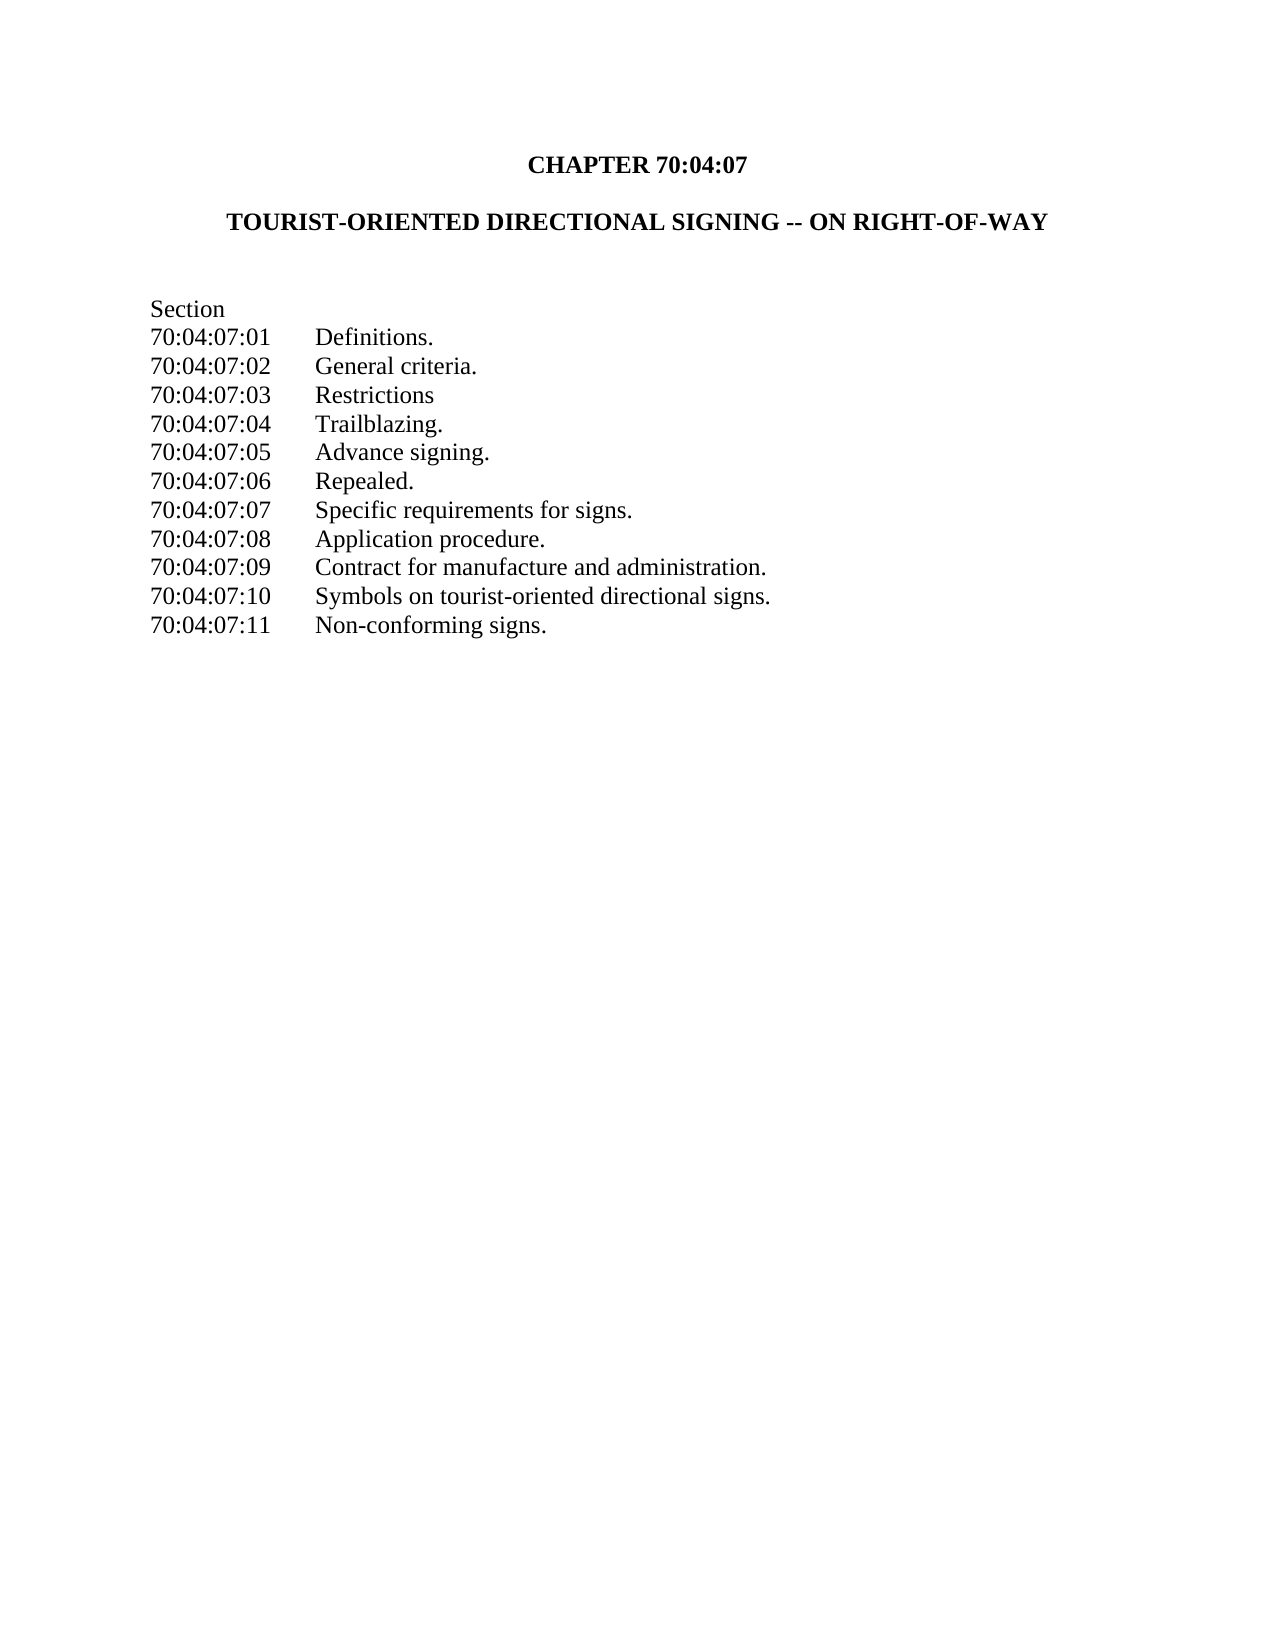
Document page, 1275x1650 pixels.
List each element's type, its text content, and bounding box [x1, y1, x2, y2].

text 70:04:07:03 Restrictions [150, 380, 1125, 409]
text TOURIST-ORIENTED DIRECTIONAL SIGNING -- ON RIGHT-OF-WAY [150, 207, 1125, 236]
text CHAPTER 70:04:07 [150, 150, 1125, 179]
text 70:04:07:04 Trailblazing. [150, 409, 1125, 437]
text 70:04:07:06 Repealed. [150, 466, 1125, 495]
text 70:04:07:10 Symbols on tourist-oriented directional signs. [150, 581, 1125, 610]
text 70:04:07:08 Application procedure. [150, 524, 1125, 552]
text 70:04:07:09 Contract for manufacture and administration. [150, 552, 1125, 581]
text 70:04:07:01 Definitions. [150, 322, 1125, 351]
text Section [150, 294, 1125, 322]
text 70:04:07:05 Advance signing. [150, 437, 1125, 466]
text 70:04:07:07 Specific requirements for signs. [150, 495, 1125, 524]
text 70:04:07:02 General criteria. [150, 351, 1125, 380]
text 70:04:07:11 Non-conforming signs. [150, 610, 1125, 639]
